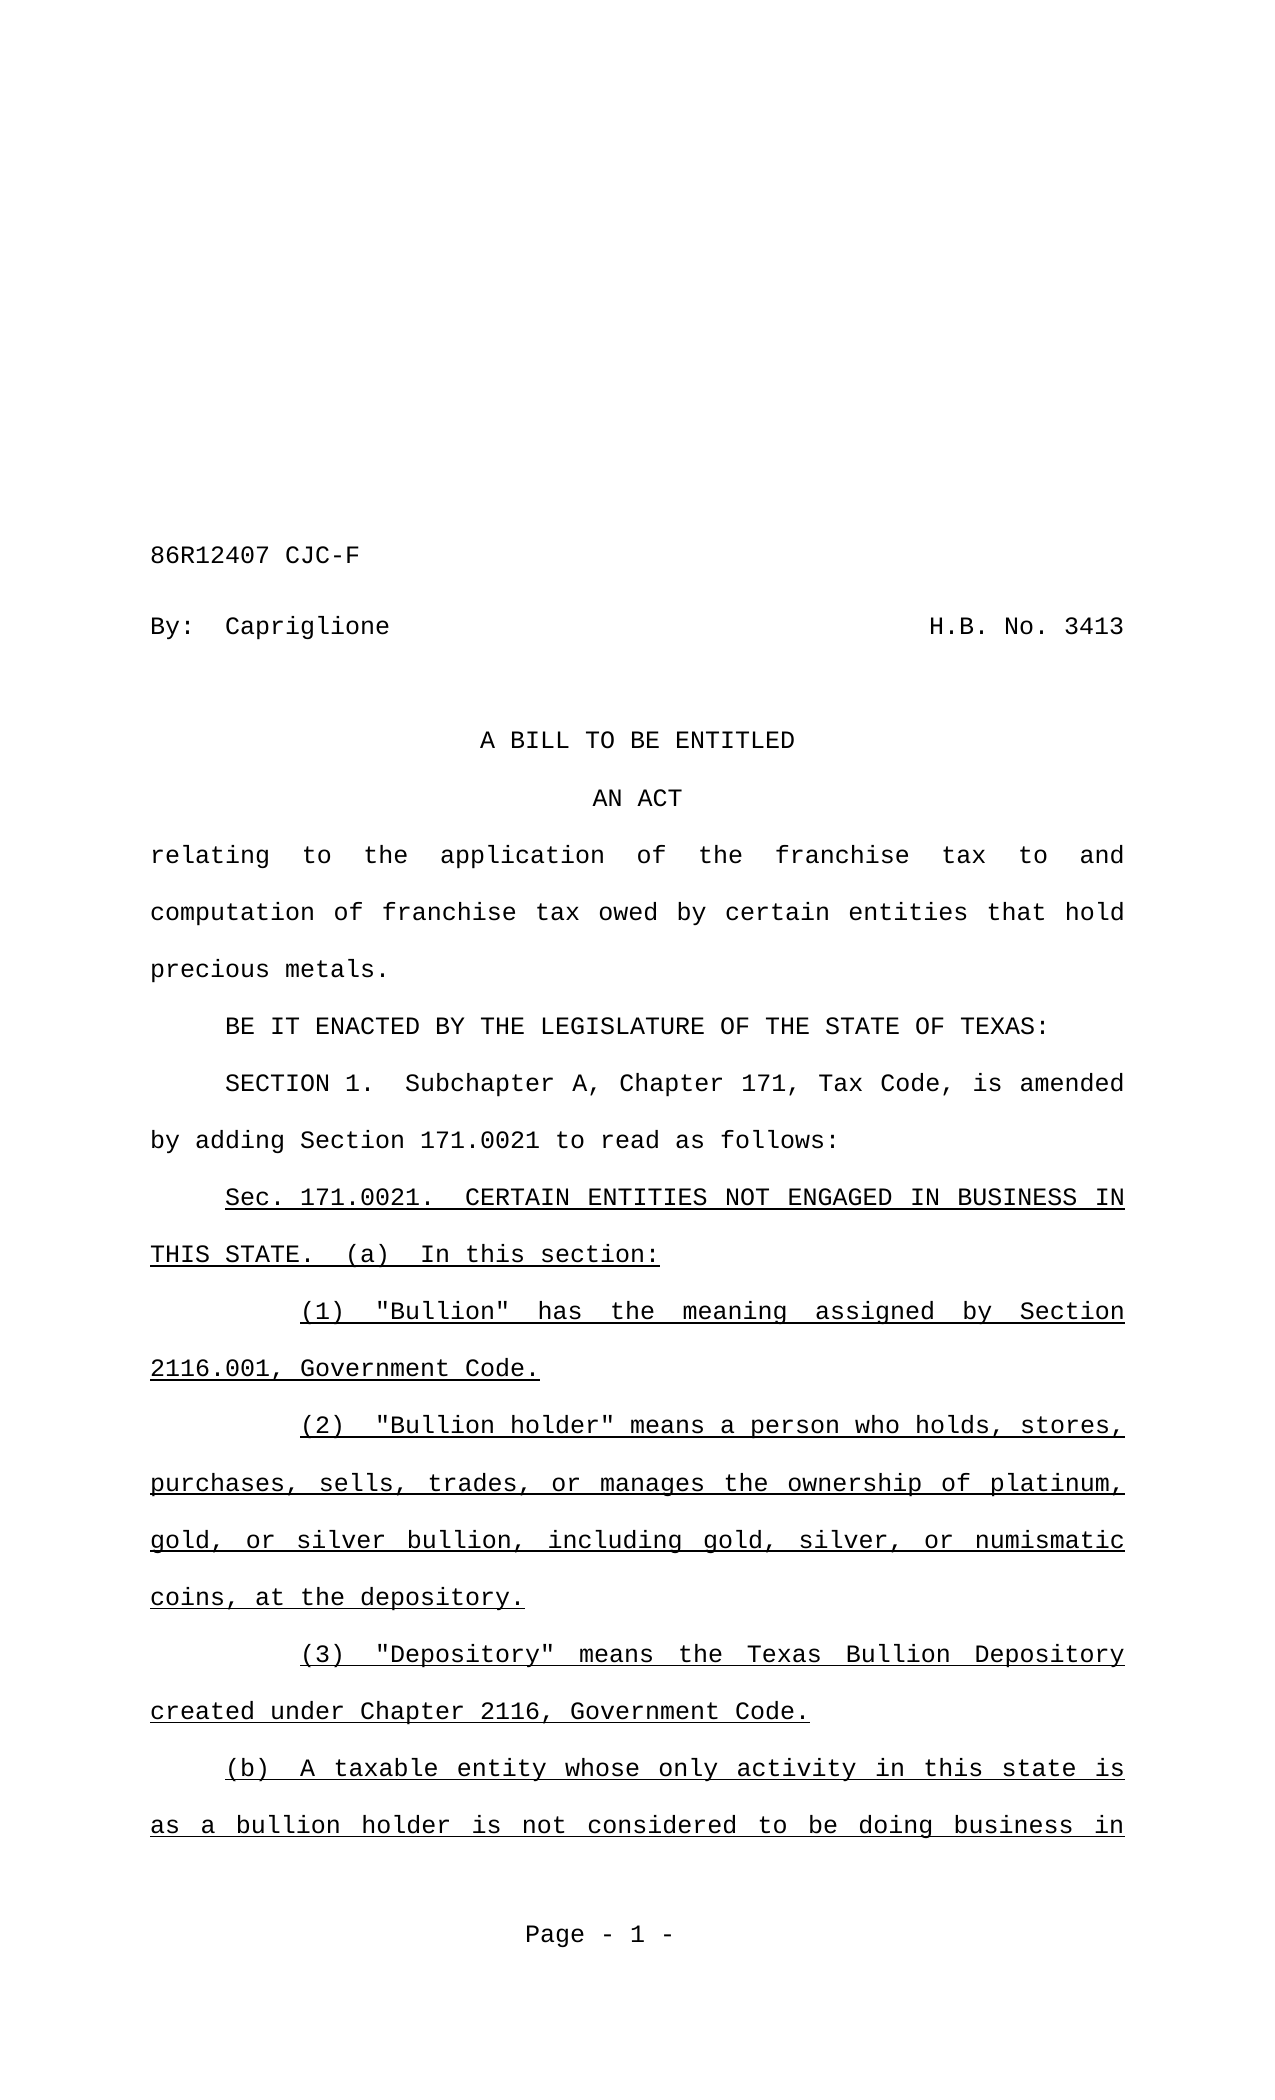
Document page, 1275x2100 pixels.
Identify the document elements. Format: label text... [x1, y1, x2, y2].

text AN ACT [150, 785, 1125, 813]
text (3) "Depository" means the Texas Bullion Depository created under Chapter 2116, Government Code. [150, 1641, 1125, 1727]
text BE IT ENACTED BY THE LEGISLATURE OF THE STATE OF TEXAS: [150, 1013, 1125, 1042]
text SECTION 1. Subchapter A, Chapter 171, Tax Code, is amended by adding Section 171.0021 to read as follows: [150, 1070, 1125, 1156]
text 86R12407 CJC-F [150, 542, 1125, 571]
text (2) "Bullion holder" means a person who holds, stores, purchases, sells, trades, or manages the ownership of platinum, gold, or silver bullion, including gold, silver, or numismatic coins, at the depository. [150, 1552, 1125, 1613]
text A BILL TO BE ENTITLED [150, 728, 1125, 756]
text (2) "Bullion holder" means a person who holds, stores, purchases, sells, trades, or manages the ownership of platinum, gold, or silver bullion, including gold, silver, or numismatic coins, at the depository. [150, 1495, 1125, 1550]
text (1) "Bullion" has the meaning assigned by Section 2116.001, Government Code. [150, 1299, 1125, 1384]
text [150, 1755, 1125, 1836]
text Sec. 171.0021. CERTAIN ENTITIES NOT ENGAGED IN BUSINESS IN THIS STATE. (a) In this section: [150, 1184, 1125, 1270]
text (2) "Bullion holder" means a person who holds, stores, purchases, sells, trades, or manages the ownership of platinum, gold, or silver bullion, including gold, silver, or numismatic coins, at the depository. [150, 1413, 1125, 1493]
text relating to the application of the franchise tax to and computation of franchise tax owed by certain entities that hold precious metals. [150, 842, 1125, 985]
text By: Capriglione H.B. No. 3413 [150, 614, 1125, 642]
